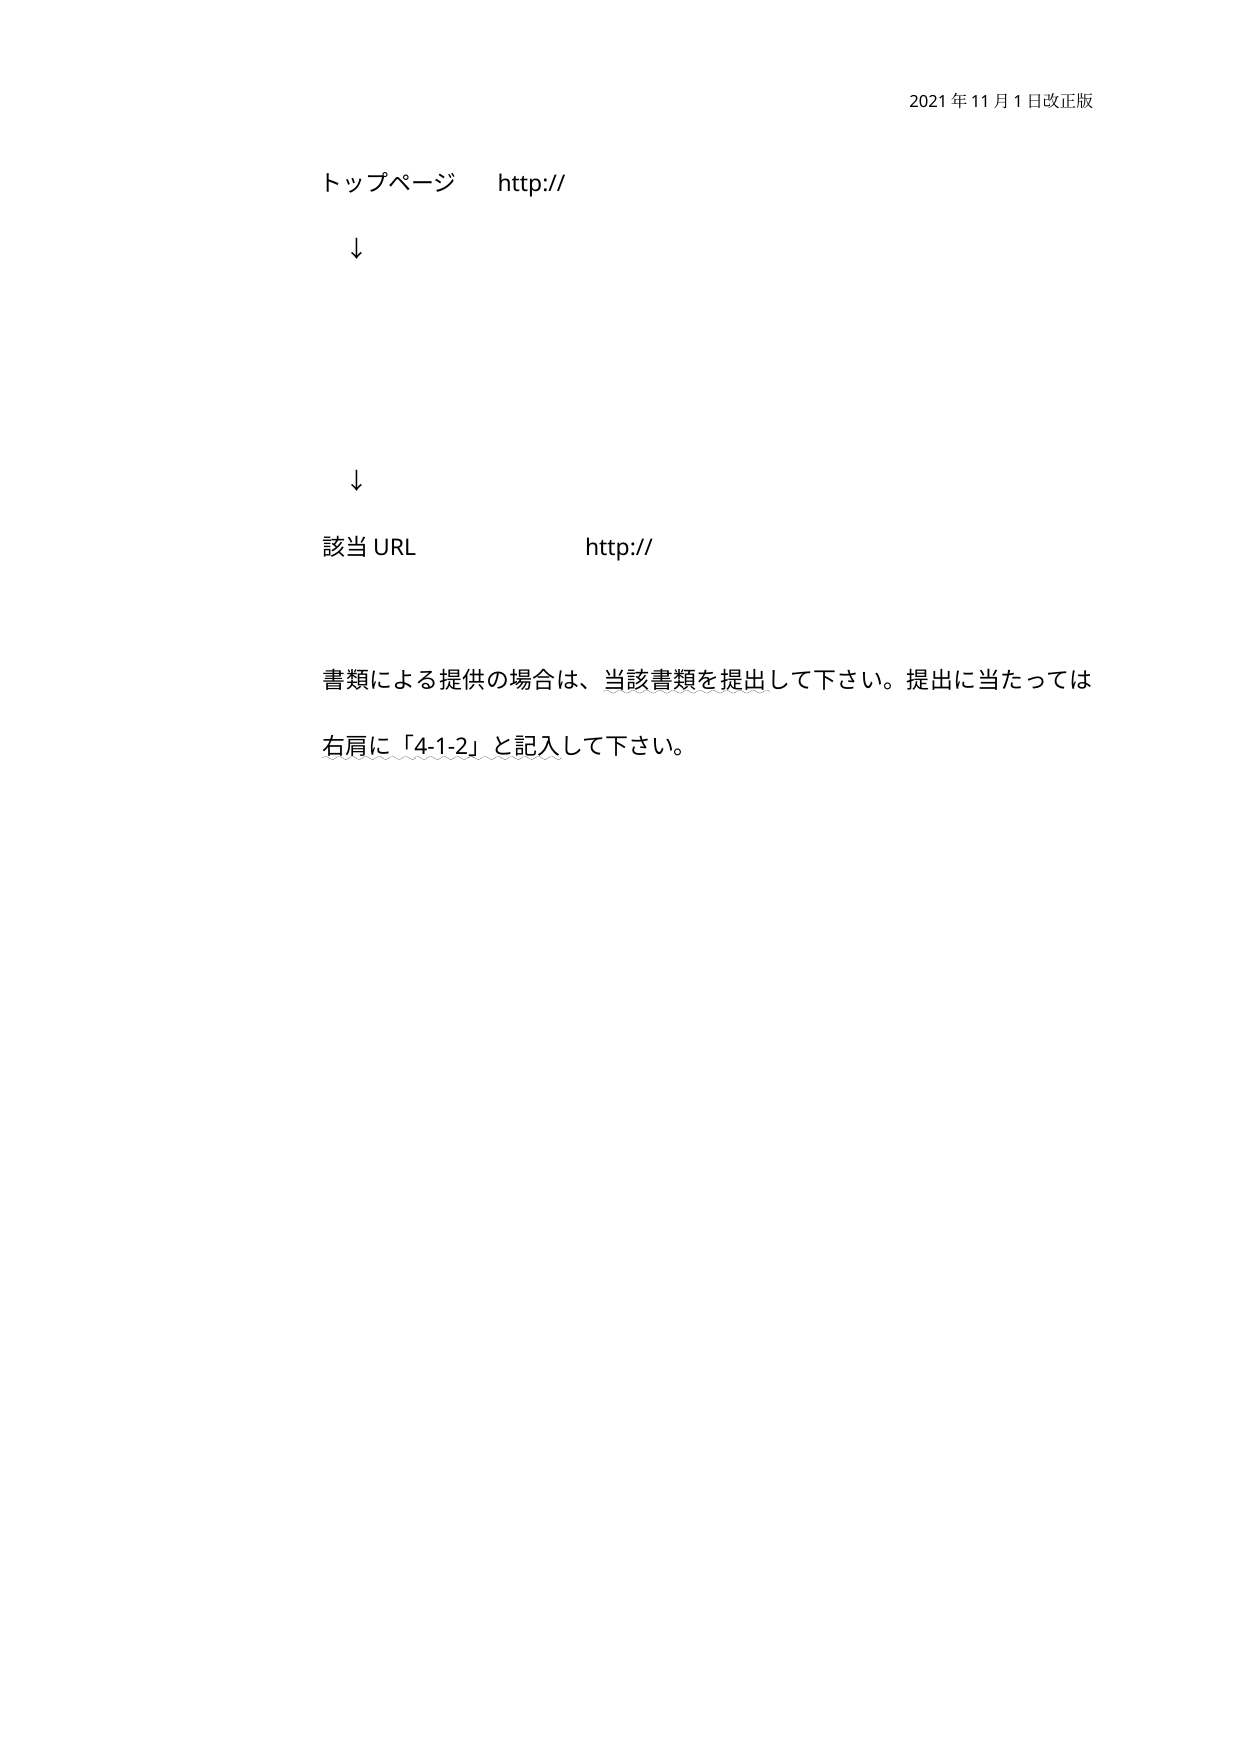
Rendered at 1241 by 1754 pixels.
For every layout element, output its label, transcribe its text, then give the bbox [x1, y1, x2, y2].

text 該当URL http:// [235, 513, 1092, 579]
text ↓ [148, 214, 1092, 281]
text トップページ http:// [232, 148, 1092, 214]
text ↓ [148, 446, 1092, 513]
text 書類による提供の場合は、当該書類を提出して下さい。提出に当たっては右肩に「4-1-2」と記入して下さい。 [322, 645, 1092, 778]
